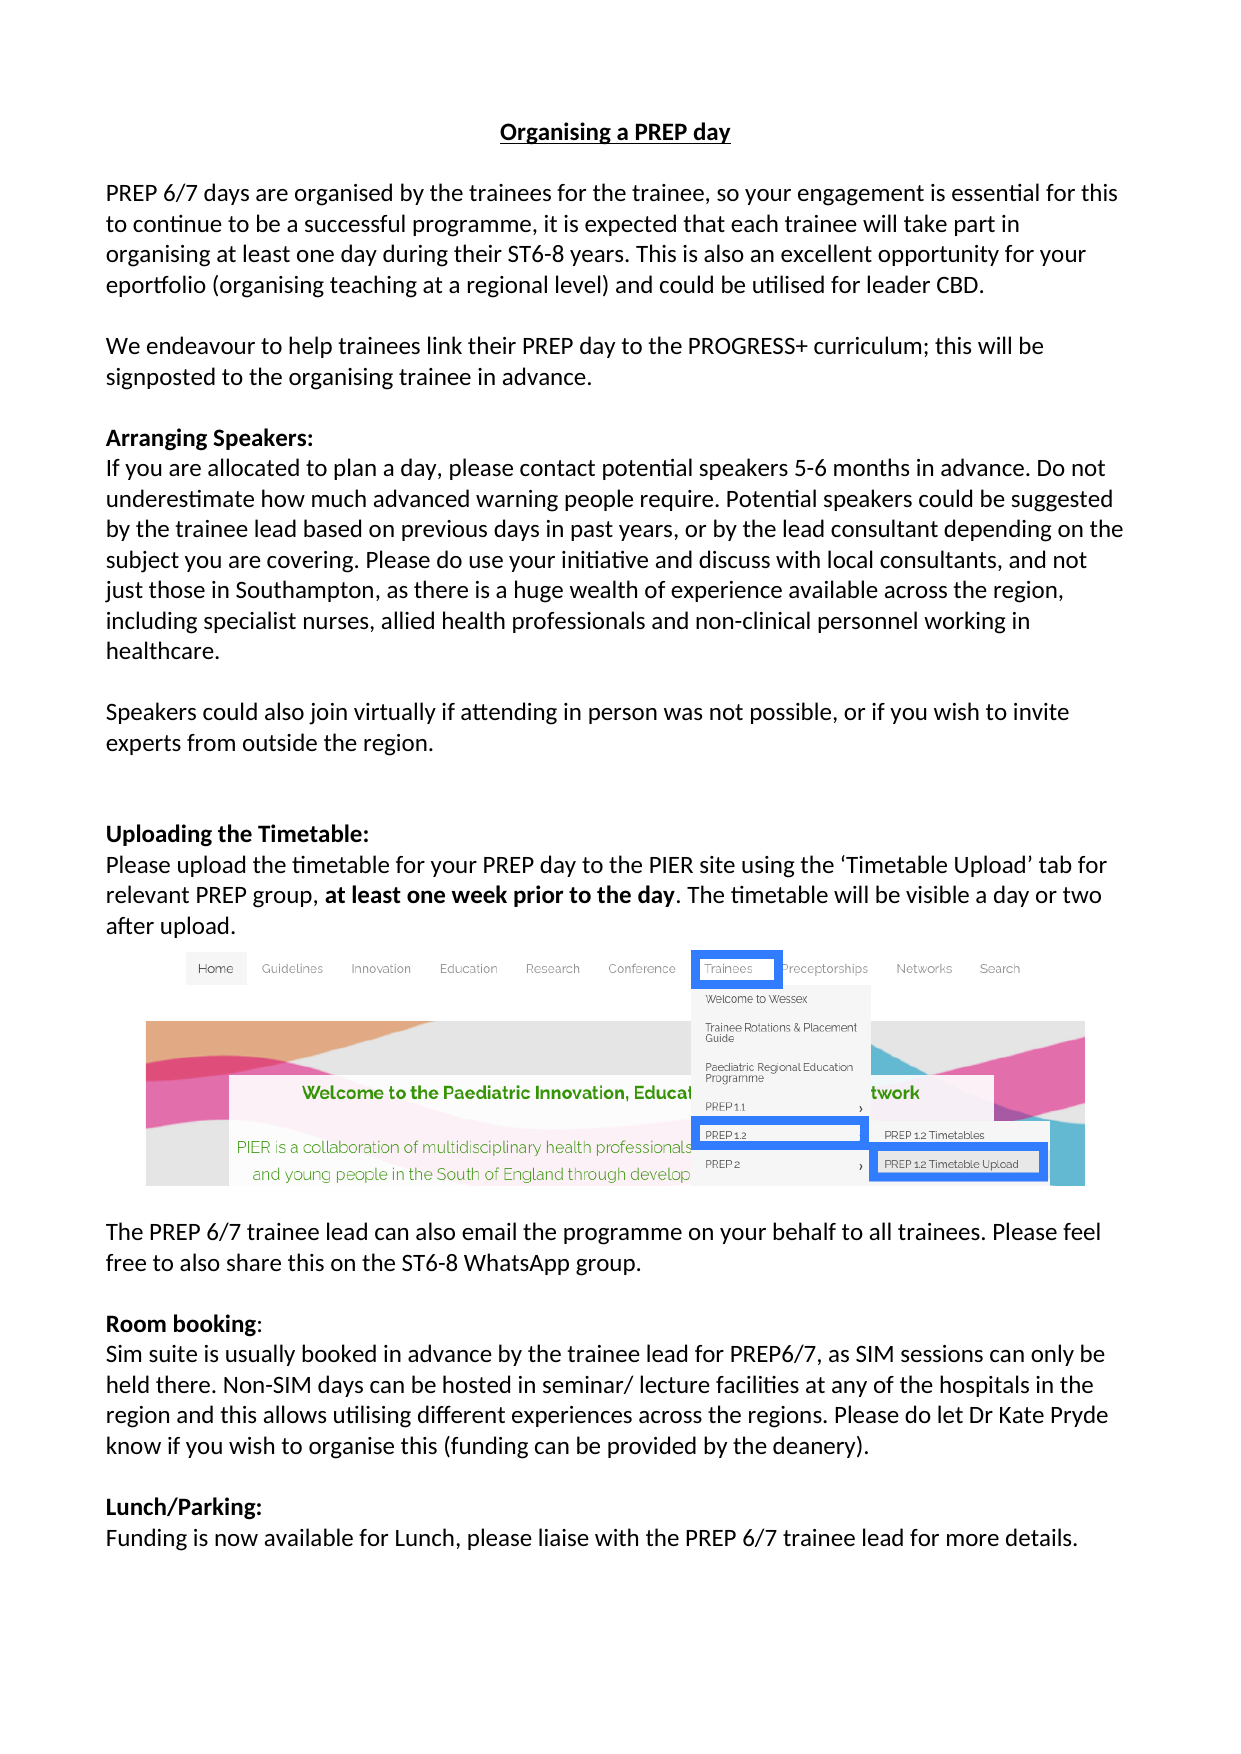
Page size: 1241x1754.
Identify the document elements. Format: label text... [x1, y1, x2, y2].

text Funding is now available for Lunch, please liaise with the PREP 6/7 trainee lead for more details. [106, 1522, 1125, 1552]
text Arranging Speakers: [106, 422, 1125, 452]
text Please upload the timetable for your PREP day to the PIER site using the ‘Timetable Upload’ tab for relevant PREP group, at least one week prior to the day. The timetable will be visible a day or two after upload. [106, 849, 1125, 941]
text Sim suite is usually booked in advance by the trainee lead for PREP6/7, as SIM sessions can only be held there. Non-SIM days can be hosted in seminar/ lecture facilities at any of the hospitals in the region and this allows utilising different experiences across the regions. Please do let Dr Kate Pryde know if you wish to organise this (funding can be provided by the deanery). [106, 1338, 1125, 1461]
text Room booking: [106, 1308, 1125, 1338]
text Uploading the Timetable: [106, 818, 1125, 849]
text Speakers could also join virtually if attending in person was not possible, or if you wish to invite experts from outside the region. [106, 696, 1125, 757]
text Lunch/Parking: [106, 1491, 1125, 1522]
picture [145, 940, 1085, 1186]
text If you are allocated to plan a day, please contact potential speakers 5-6 months in advance. Do not underestimate how much advanced warning people require. Potential speakers could be suggested by the trainee lead based on previous days in past years, or by the lead consultant depending on the subject you are covering. Please do use your initiative and discuss with local consultants, and not just those in Southampton, as there is a huge wealth of experience available across the region, including specialist nurses, allied health professionals and non-clinical personnel working in healthcare. [106, 452, 1125, 666]
text Organising a PREP day [106, 116, 1125, 147]
text PREP 6/7 days are organised by the trainees for the trainee, so your engagement is essential for this to continue to be a successful programme, it is expected that each trainee will take part in organising at least one day during their ST6-8 years. This is also an excellent opportunity for your eportfolio (organising teaching at a regional level) and could be utilised for leader CBD. [106, 177, 1125, 299]
text We endeavour to help trainees link their PREP day to the PROGRESS+ curriculum; this will be signposted to the organising trainee in advance. [106, 330, 1125, 391]
text The PREP 6/7 trainee lead can also email the programme on your behalf to all trainees. Please feel free to also share this on the ST6-8 WhatsApp group. [106, 1216, 1125, 1277]
